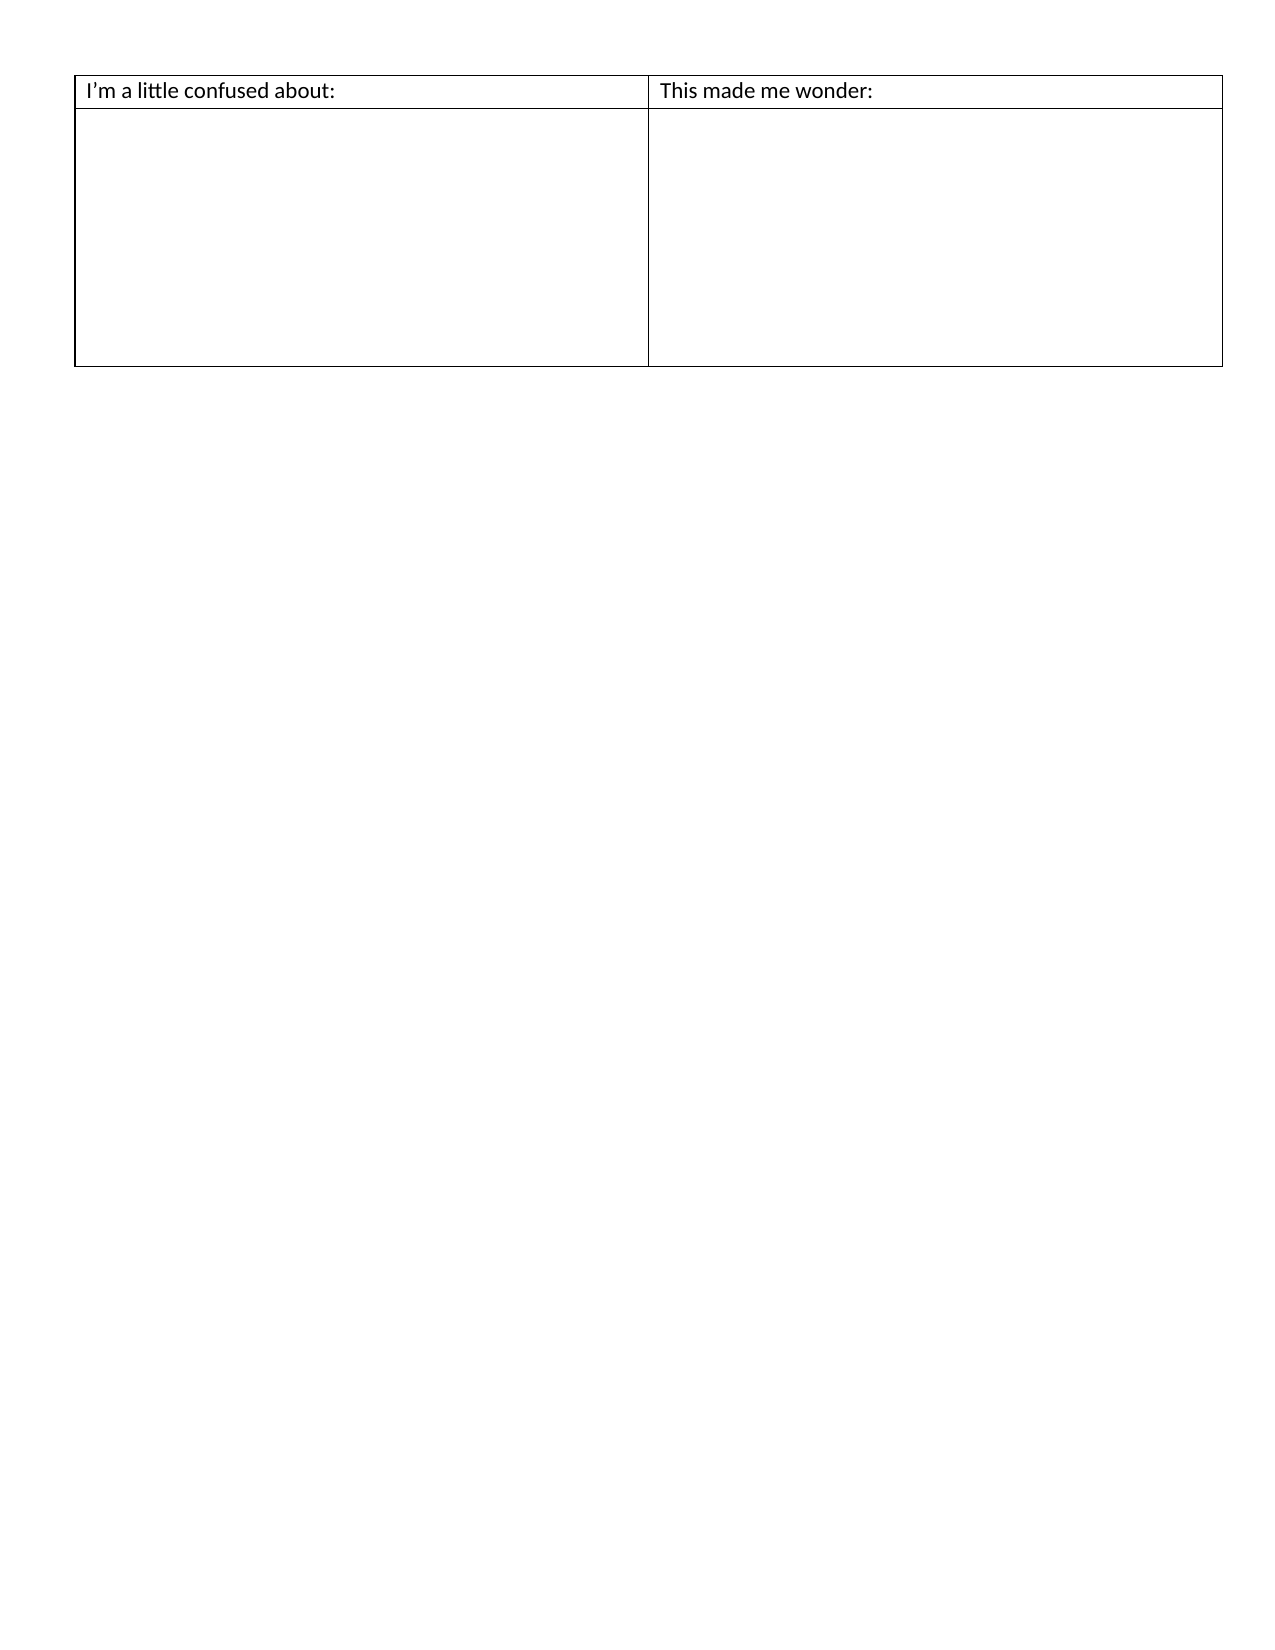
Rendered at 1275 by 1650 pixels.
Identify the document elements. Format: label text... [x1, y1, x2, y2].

table_header This made me wonder: [649, 76, 1222, 108]
table_cell [76, 109, 648, 366]
table_cell [649, 109, 1222, 366]
table_header I’m a little confused about: [76, 76, 648, 108]
